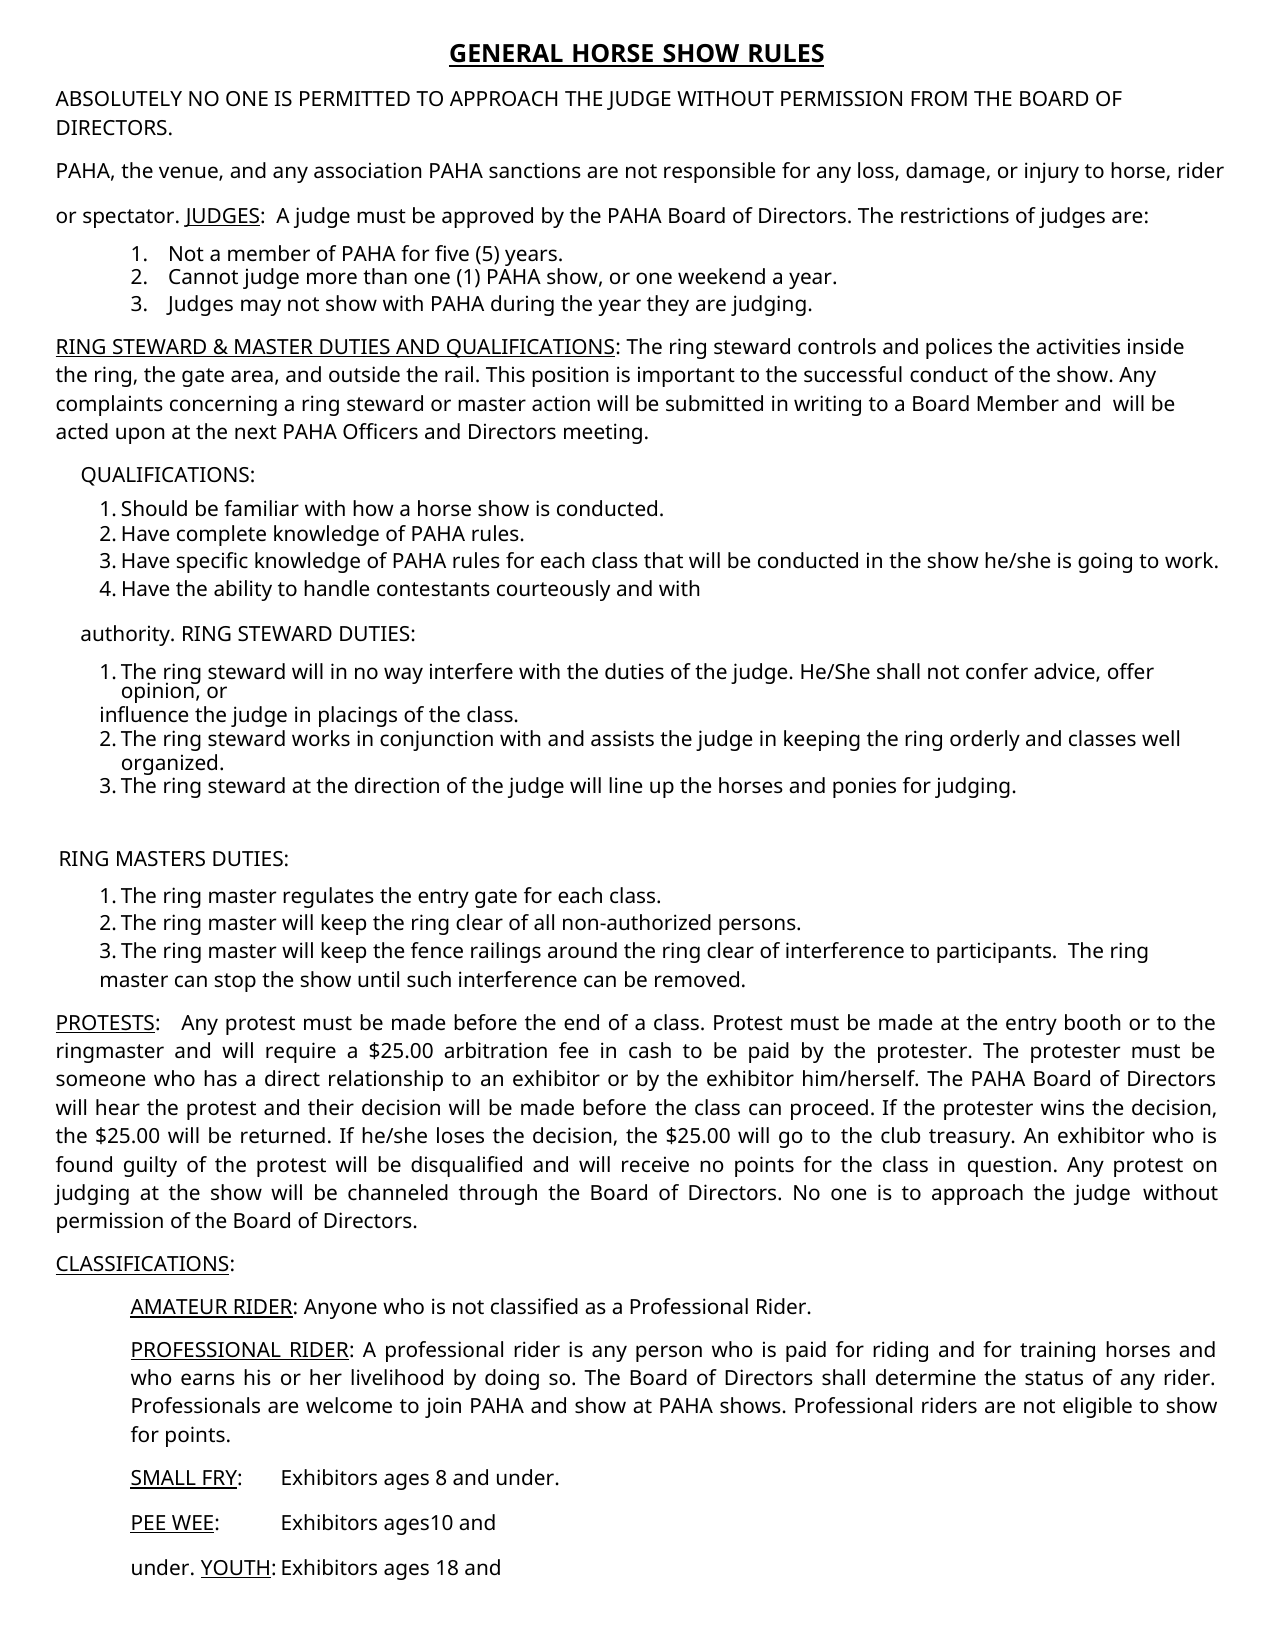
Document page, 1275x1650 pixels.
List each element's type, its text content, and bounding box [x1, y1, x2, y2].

list Have the ability to handle contestants courteously and with authority. RING STEWARD DUTIES: [80, 574, 736, 648]
text RING STEWARD & MASTER DUTIES AND QUALIFICATIONS: The ring steward controls and polices the activities inside the ring, the gate area, and outside the rail. This position is important to the successful conduct of the show. Any complaints concerning a ring steward or master action will be submitted in writing to a Board Member and will be acted upon at the next PAHA Officers and Directors meeting. [55, 332, 1204, 446]
list The ring master will keep the ring clear of all non-authorized persons. [99, 908, 1230, 936]
list Have specific knowledge of PAHA rules for each class that will be conducted in the show he/she is going to work. [99, 546, 1230, 574]
subtitle GENERAL HORSE SHOW RULES [71, 36, 1202, 70]
list The ring master regulates the entry gate for each class. [99, 888, 1230, 908]
text PROFESSIONAL RIDER: A professional rider is any person who is paid for riding and for training horses and who earns his or her livelihood by doing so. The Board of Directors shall determine the status of any rider. Professionals are welcome to join PAHA and show at PAHA shows. Professional riders are not eligible to show for points. [130, 1335, 1218, 1448]
list Should be familiar with how a horse show is conducted. [99, 498, 1230, 522]
text RING MASTERS DUTIES: [45, 844, 1166, 872]
list The ring steward will in no way interfere with the duties of the judge. He/She shall not confer advice, offer opinion, or [99, 664, 1230, 703]
list Not a member of PAHA for five (5) years. [130, 246, 1230, 265]
text influence the judge in placings of the class. [99, 703, 1230, 727]
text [130, 1463, 566, 1581]
text CLASSIFICATIONS: [55, 1249, 1230, 1278]
text QUALIFICATIONS: [80, 460, 1230, 488]
text PAHA, the venue, and any association PAHA sanctions are not responsible for any loss, damage, or injury to horse, rider or spectator. JUDGES: A judge must be approved by the PAHA Board of Directors. The restrictions of judges are: [55, 156, 1230, 229]
text PROTESTS: Any protest must be made before the end of a class. Protest must be made at the entry booth or to the ringmaster and will require a $25.00 arbitration fee in cash to be paid by the protester. The protester must be someone who has a direct relationship to an exhibitor or by the exhibitor him/herself. The PAHA Board of Directors will hear the protest and their decision will be made before the class can proceed. If the protester wins the decision, the $25.00 will be returned. If he/she loses the decision, the $25.00 will go to the club treasury. An exhibitor who is found guilty of the protest will be disqualified and will receive no points for the class in question. Any protest on judging at the show will be channeled through the Board of Directors. No one is to approach the judge without permission of the Board of Directors. [55, 1008, 1218, 1235]
list Have complete knowledge of PAHA rules. [99, 522, 1230, 546]
text AMATEUR RIDER: Anyone who is not classified as a Professional Rider. [130, 1292, 1230, 1321]
list The ring master will keep the fence railings around the ring clear of interference to participants. The ring master can stop the show until such interference can be removed. [99, 937, 1201, 993]
text ABSOLUTELY NO ONE IS PERMITTED TO APPROACH THE JUDGE WITHOUT PERMISSION FROM THE BOARD OF DIRECTORS. [55, 84, 1204, 141]
list Judges may not show with PAHA during the year they are judging. [130, 289, 1230, 317]
list The ring steward at the direction of the judge will line up the horses and ponies for judging. [99, 775, 1230, 799]
list Cannot judge more than one (1) PAHA show, or one weekend a year. [130, 265, 1230, 289]
list The ring steward works in conjunction with and assists the judge in keeping the ring orderly and classes well organized. [99, 727, 1230, 775]
